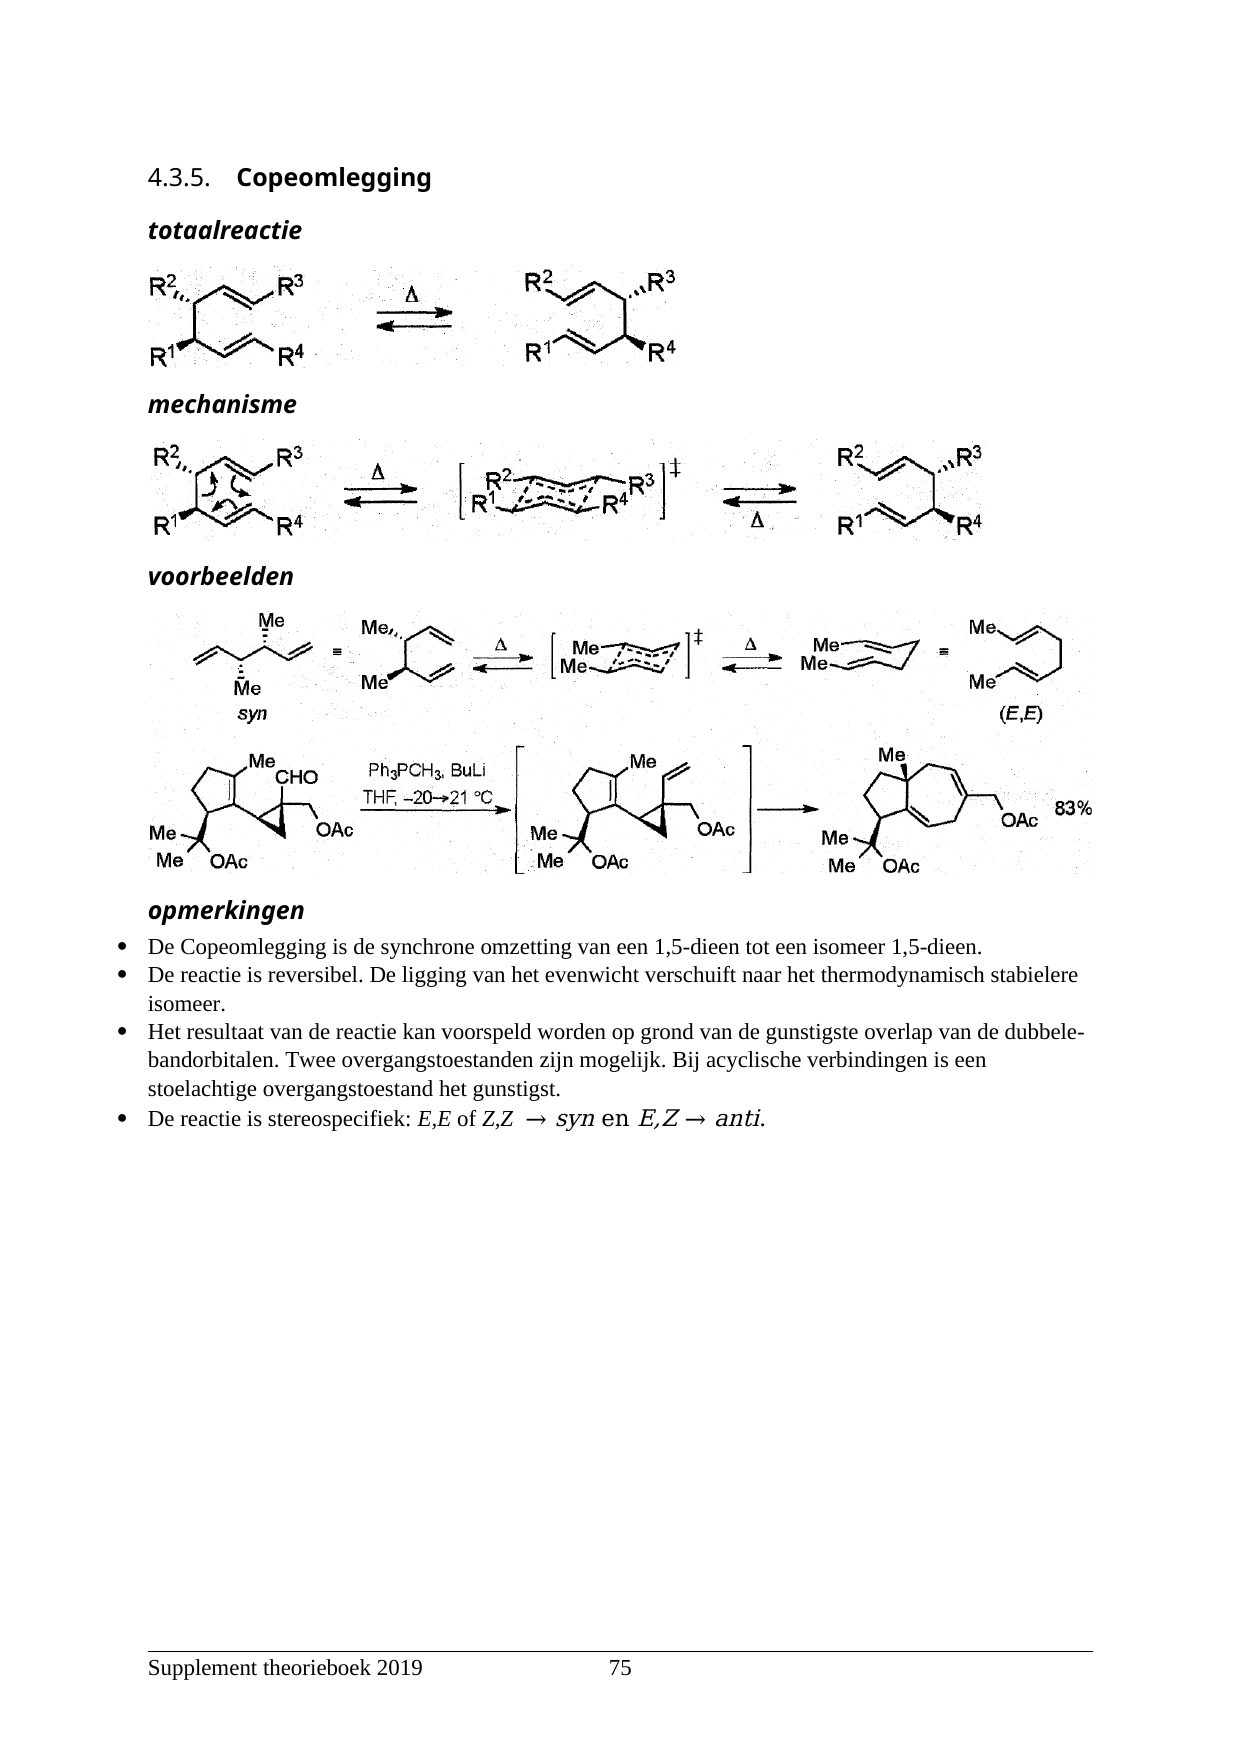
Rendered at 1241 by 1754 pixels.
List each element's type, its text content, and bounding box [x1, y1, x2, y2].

list Het resultaat van de reactie kan voorspeld worden op grond van de gunstigste overlap van de dubbele-bandorbitalen. Twee overgangstoestanden zijn mogelijk. Bij acyclische verbindingen is een stoelachtige overgangstoestand het gunstigst. [118, 1018, 1093, 1101]
subtitle Copeomlegging [148, 160, 1093, 194]
subtitle voorbeelden [148, 559, 1093, 593]
picture [147, 611, 1093, 874]
list De reactie is stereospecifiek: E,E of Z,Z → syn en E,Z → anti. [118, 1103, 1093, 1131]
list De reactie is reversibel. De ligging van het evenwicht verschuift naar het thermodynamisch stabielere isomeer. [118, 961, 1093, 1016]
subtitle mechanisme [148, 387, 1093, 421]
subtitle totaalreactie [148, 213, 1093, 247]
picture [147, 439, 987, 541]
list De Copeomlegging is de synchrone omzetting van een 1,5-dieen tot een isomeer 1,5-dieen. [118, 933, 1093, 959]
subtitle opmerkingen [148, 892, 1093, 927]
picture [147, 265, 679, 368]
